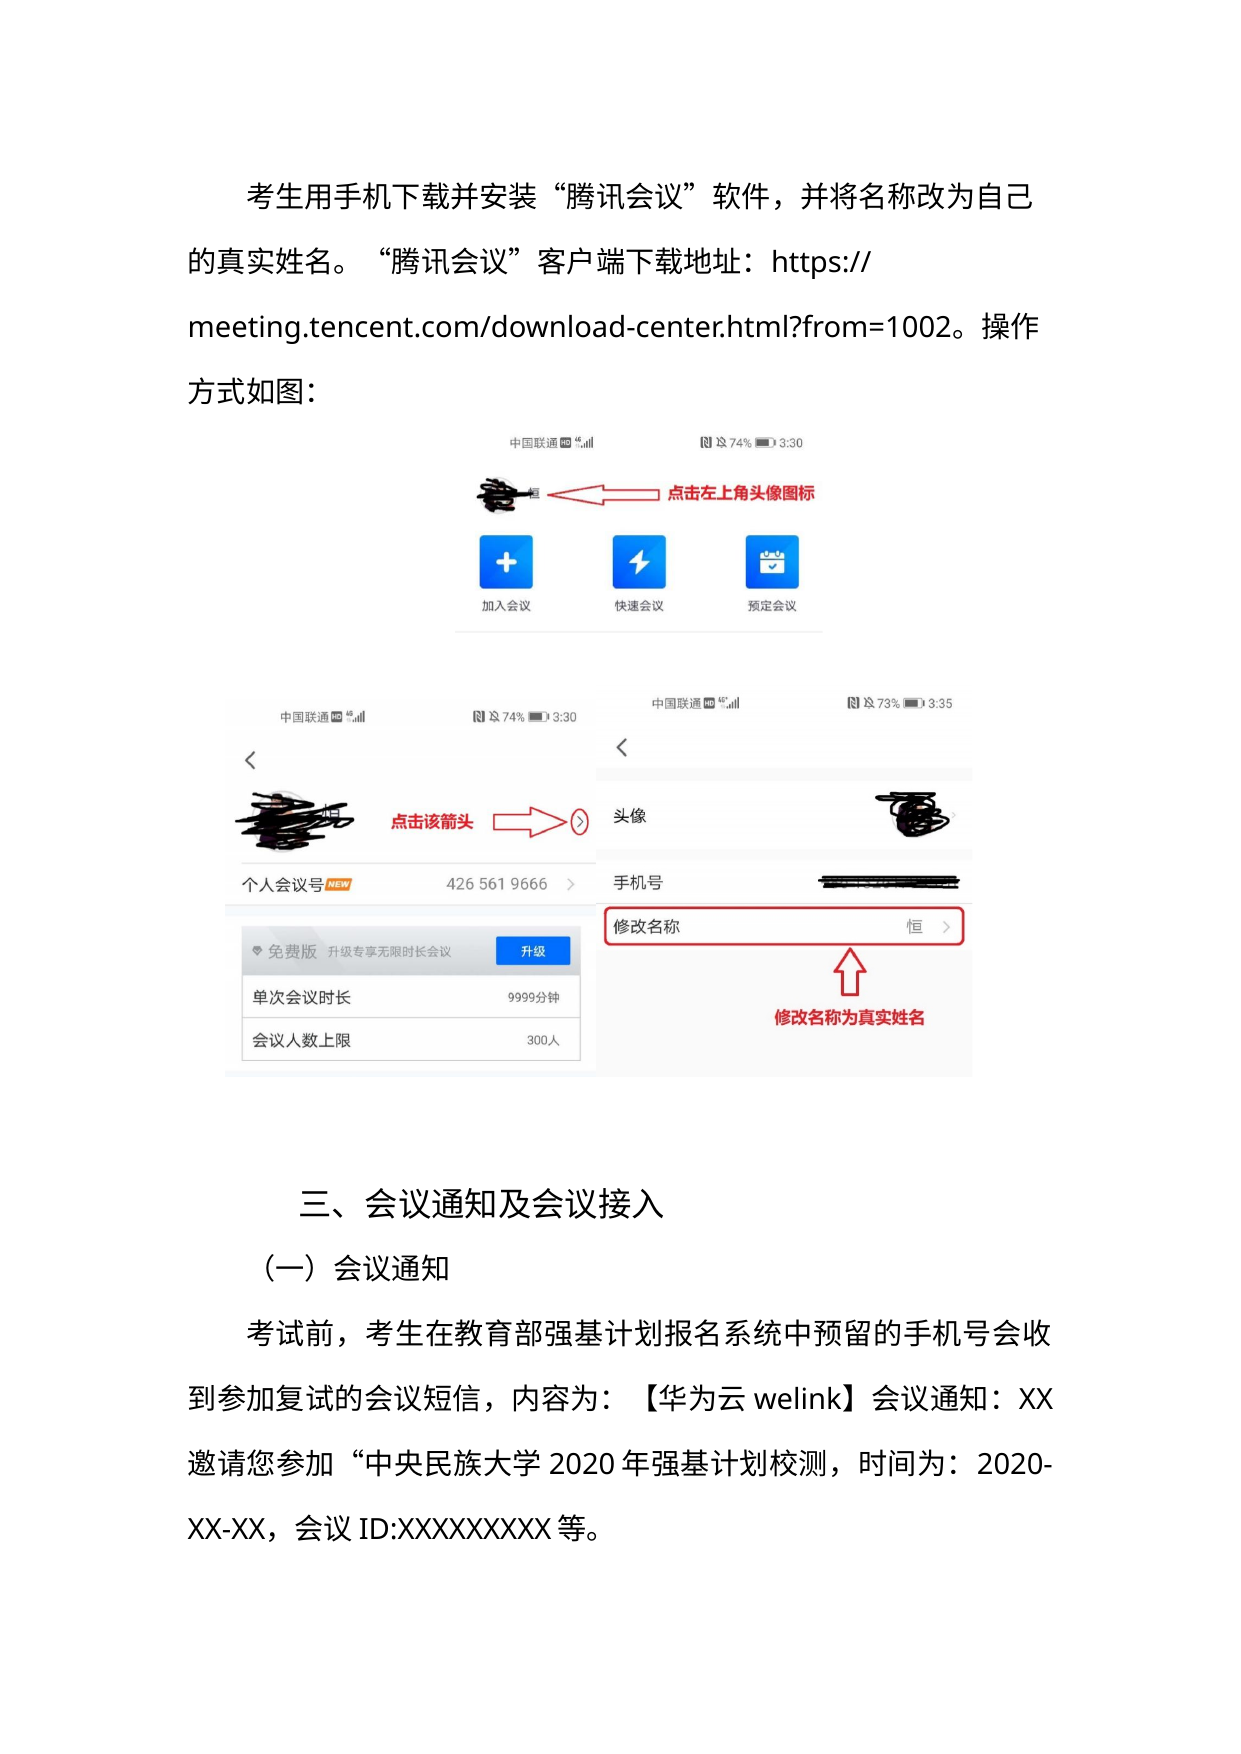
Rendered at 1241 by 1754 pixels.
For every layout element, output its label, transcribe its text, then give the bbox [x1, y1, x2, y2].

picture [455, 422, 823, 633]
picture [225, 682, 973, 1077]
list 会议通知及会议接入 [254, 1169, 1053, 1234]
text （一）会议通知 [187, 1234, 1053, 1299]
text 考试前，考生在教育部强基计划报名系统中预留的手机号会收到参加复试的会议短信，内容为：【华为云welink】会议通知：XX邀请您参加“中央民族大学2020年强基计划校测，时间为：2020-XX-XX，会议ID:XXXXXXXXX等。 [187, 1299, 1053, 1559]
list 考生用手机下载并安装“腾讯会议”软件，并将名称改为自己的真实姓名。“腾讯会议”客户端下载地址：https://meeting.tencent.com/download-center.html?from=1002。操作方式如图： [187, 162, 1053, 422]
